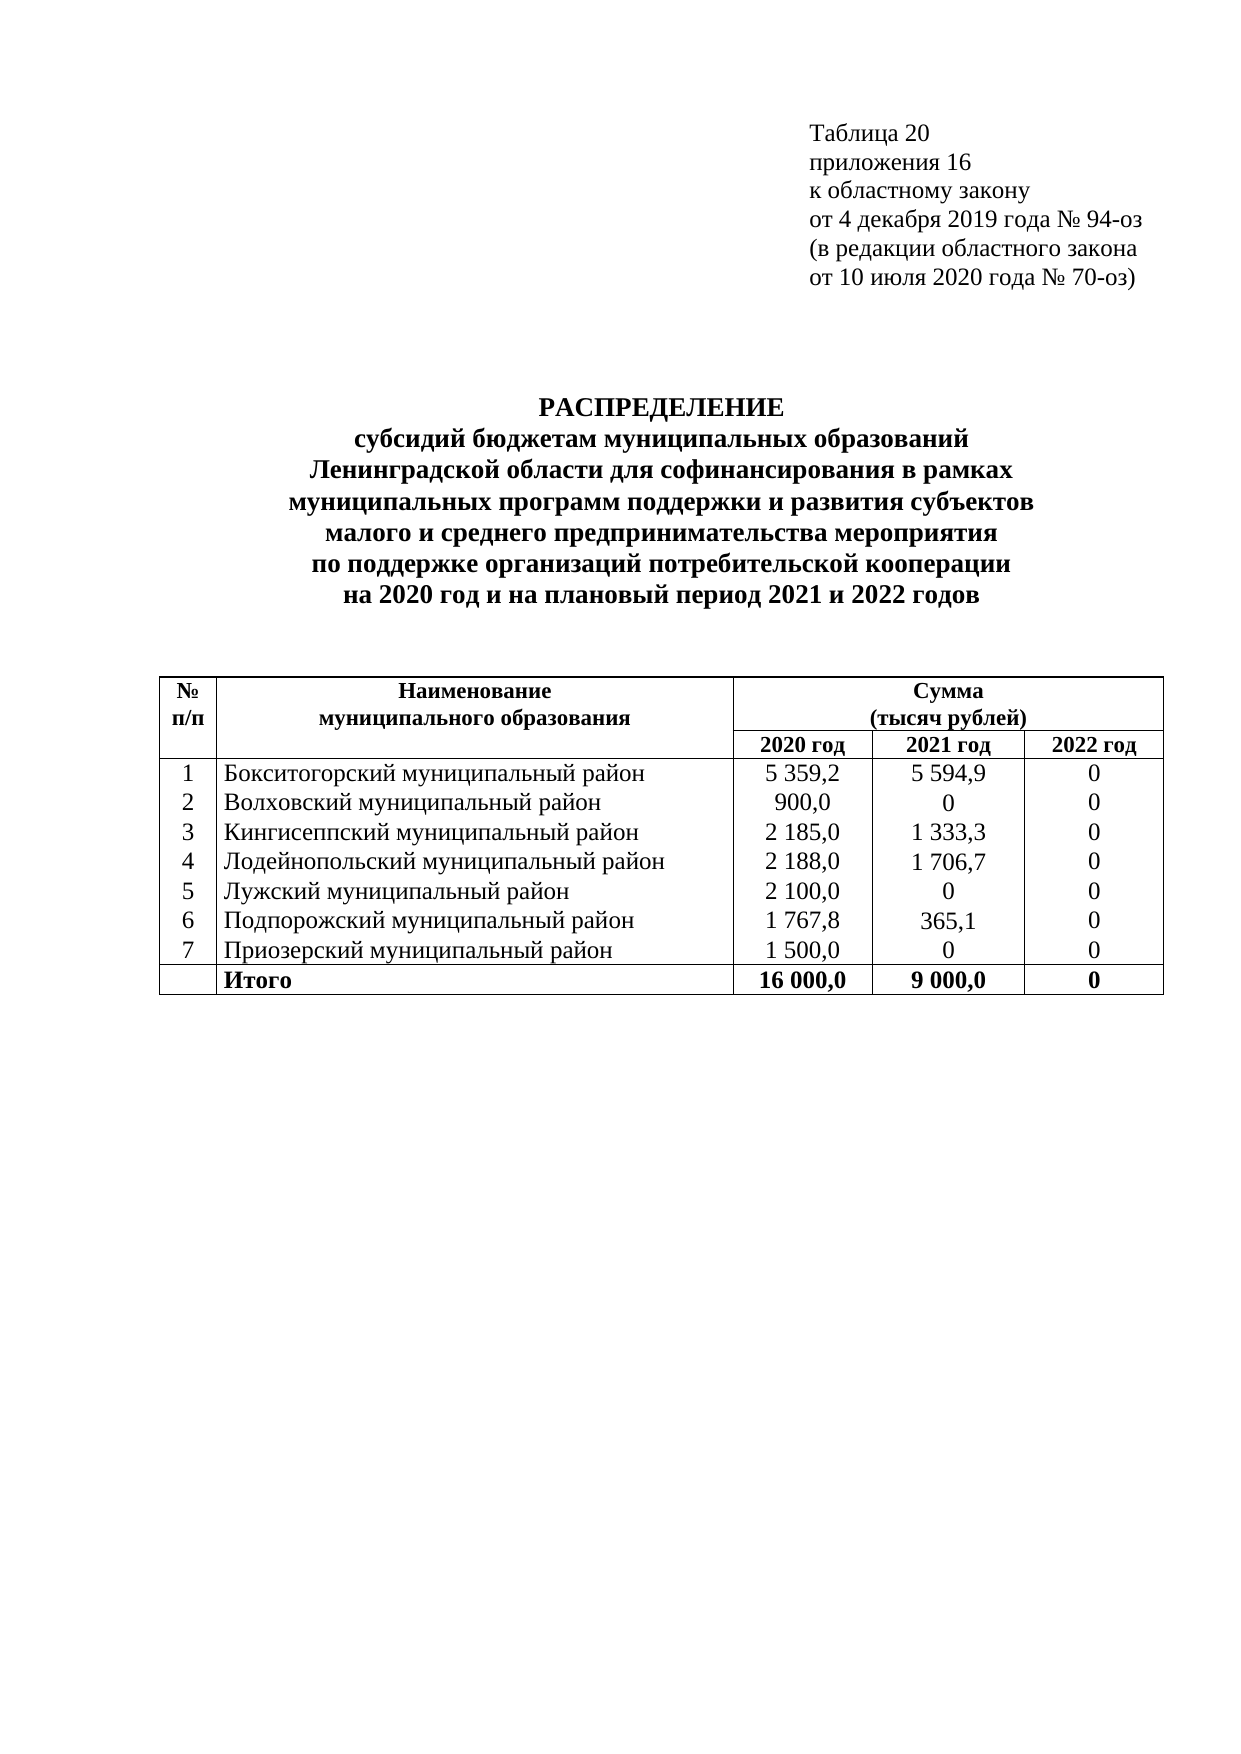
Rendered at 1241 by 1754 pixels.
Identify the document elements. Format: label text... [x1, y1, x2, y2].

table_cell 4 [160, 846, 216, 876]
table_cell 1 500,0 [734, 935, 872, 964]
table_cell 5 594,9 [873, 759, 1024, 787]
table_cell 7 [160, 935, 216, 964]
table_cell 1 333,3 [873, 817, 1024, 846]
table_cell 1 767,8 [734, 905, 872, 935]
table_cell Лужский муниципальный район [217, 876, 733, 905]
table_cell 2022 год [1025, 731, 1163, 757]
table_cell 2020 год [734, 731, 872, 757]
text Таблица 20 [809, 118, 1163, 147]
table_cell 0 [873, 787, 1024, 817]
text на 2020 год и на плановый период 2021 и 2022 годов [159, 578, 1163, 609]
table_cell 1 [160, 759, 216, 787]
text к областному закону [809, 176, 1163, 204]
table_cell 0 [1025, 759, 1163, 787]
table_cell 5 359,2 [734, 759, 872, 787]
table_cell Приозерский муниципальный район [217, 935, 733, 964]
table_cell 0 [1025, 965, 1163, 994]
table_header Наименование муниципального образования [217, 678, 733, 757]
table_cell 0 [873, 876, 1024, 905]
text от 4 декабря 2019 года № 94-оз [809, 204, 1163, 233]
text приложения 16 [809, 147, 1163, 176]
table_cell Волховский муниципальный район [217, 787, 733, 817]
text (в редакции областного закона [809, 233, 1163, 262]
table_cell 5 [160, 876, 216, 905]
text по поддержке организаций потребительской кооперации [159, 547, 1163, 578]
table_cell Кингисеппский муниципальный район [217, 817, 733, 846]
table_cell 2 100,0 [734, 876, 872, 905]
table_cell 6 [160, 905, 216, 935]
table_cell 9 000,0 [873, 965, 1024, 994]
table_cell Лодейнопольский муниципальный район [217, 846, 733, 876]
text муниципальных программ поддержки и развития субъектов [159, 485, 1163, 516]
table_cell 0 [1025, 846, 1163, 876]
table_cell 2021 год [873, 731, 1024, 757]
table_cell 0 [873, 935, 1024, 964]
table_header № п/п [160, 678, 216, 757]
table_cell 2 185,0 [734, 817, 872, 846]
text субсидий бюджетам муниципальных образований [159, 422, 1163, 453]
table_cell 900,0 [734, 787, 872, 817]
text Ленинградской области для софинансирования в рамках [159, 453, 1163, 485]
table_cell Подпорожский муниципальный район [217, 905, 733, 935]
table_cell 2 [160, 787, 216, 817]
table_cell 0 [1025, 817, 1163, 846]
table_cell Бокситогорский муниципальный район [217, 759, 733, 787]
table_cell 0 [1025, 876, 1163, 905]
text малого и среднего предпринимательства мероприятия [159, 516, 1163, 547]
table_header Сумма (тысяч рублей) [734, 678, 1163, 730]
table_cell [160, 965, 216, 994]
table_cell 2 188,0 [734, 846, 872, 876]
table_cell 365,1 [873, 905, 1024, 935]
table_cell 0 [1025, 787, 1163, 817]
table_cell 16 000,0 [734, 965, 872, 994]
text РАСПРЕДЕЛЕНИЕ [159, 391, 1163, 422]
table_cell 1 706,7 [873, 846, 1024, 876]
table_cell 0 [1025, 905, 1163, 935]
table_cell 3 [160, 817, 216, 846]
table_cell Итого [217, 965, 733, 994]
text от 10 июля 2020 года № 70-оз) [809, 262, 1163, 291]
table_cell 0 [1025, 935, 1163, 964]
